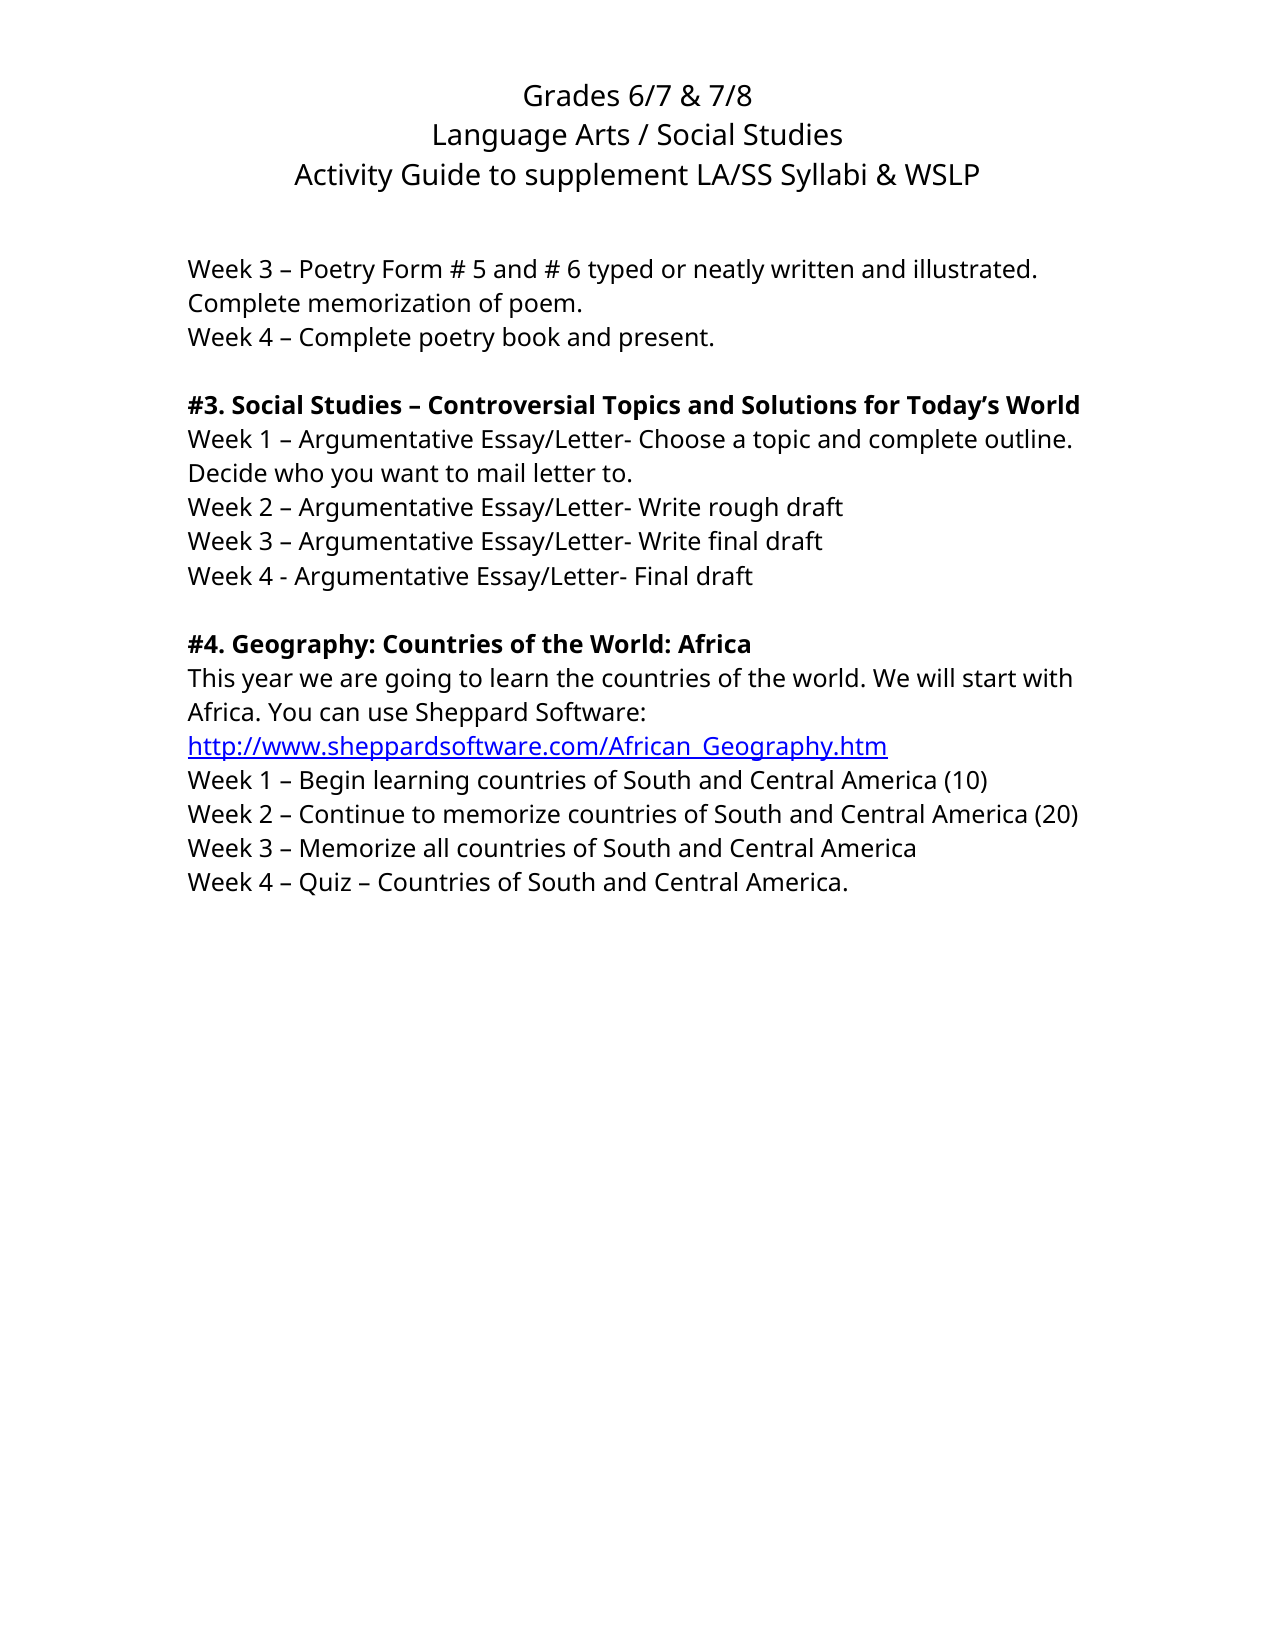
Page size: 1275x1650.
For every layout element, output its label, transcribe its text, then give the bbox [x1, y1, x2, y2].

text Week 3 – Memorize all countries of South and Central America [187, 831, 1087, 865]
text Week 1 – Begin learning countries of South and Central America (10) [187, 762, 1087, 797]
text Week 4 – Quiz – Countries of South and Central America. [187, 865, 1087, 899]
text This year we are going to learn the countries of the world. We will start with Africa. You can use Sheppard Software: http://www.sheppardsoftware.com/African_Geography.htm [187, 660, 1087, 762]
text Week 3 – Poetry Form # 5 and # 6 typed or neatly written and illustrated. Complete memorization of poem. [187, 252, 1087, 320]
text Week 1 – Argumentative Essay/Letter- Choose a topic and complete outline. Decide who you want to mail letter to. [187, 422, 1087, 490]
text #3. Social Studies – Controversial Topics and Solutions for Today’s World [187, 388, 1087, 422]
text #4. Geography: Countries of the World: Africa [187, 626, 1087, 660]
text Week 4 - Argumentative Essay/Letter- Final draft [187, 558, 1087, 592]
text Week 2 – Argumentative Essay/Letter- Write rough draft [187, 490, 1087, 524]
text Week 2 – Continue to memorize countries of South and Central America (20) [187, 797, 1087, 831]
text Week 3 – Argumentative Essay/Letter- Write final draft [187, 524, 1087, 558]
text Week 4 – Complete poetry book and present. [187, 320, 1087, 354]
